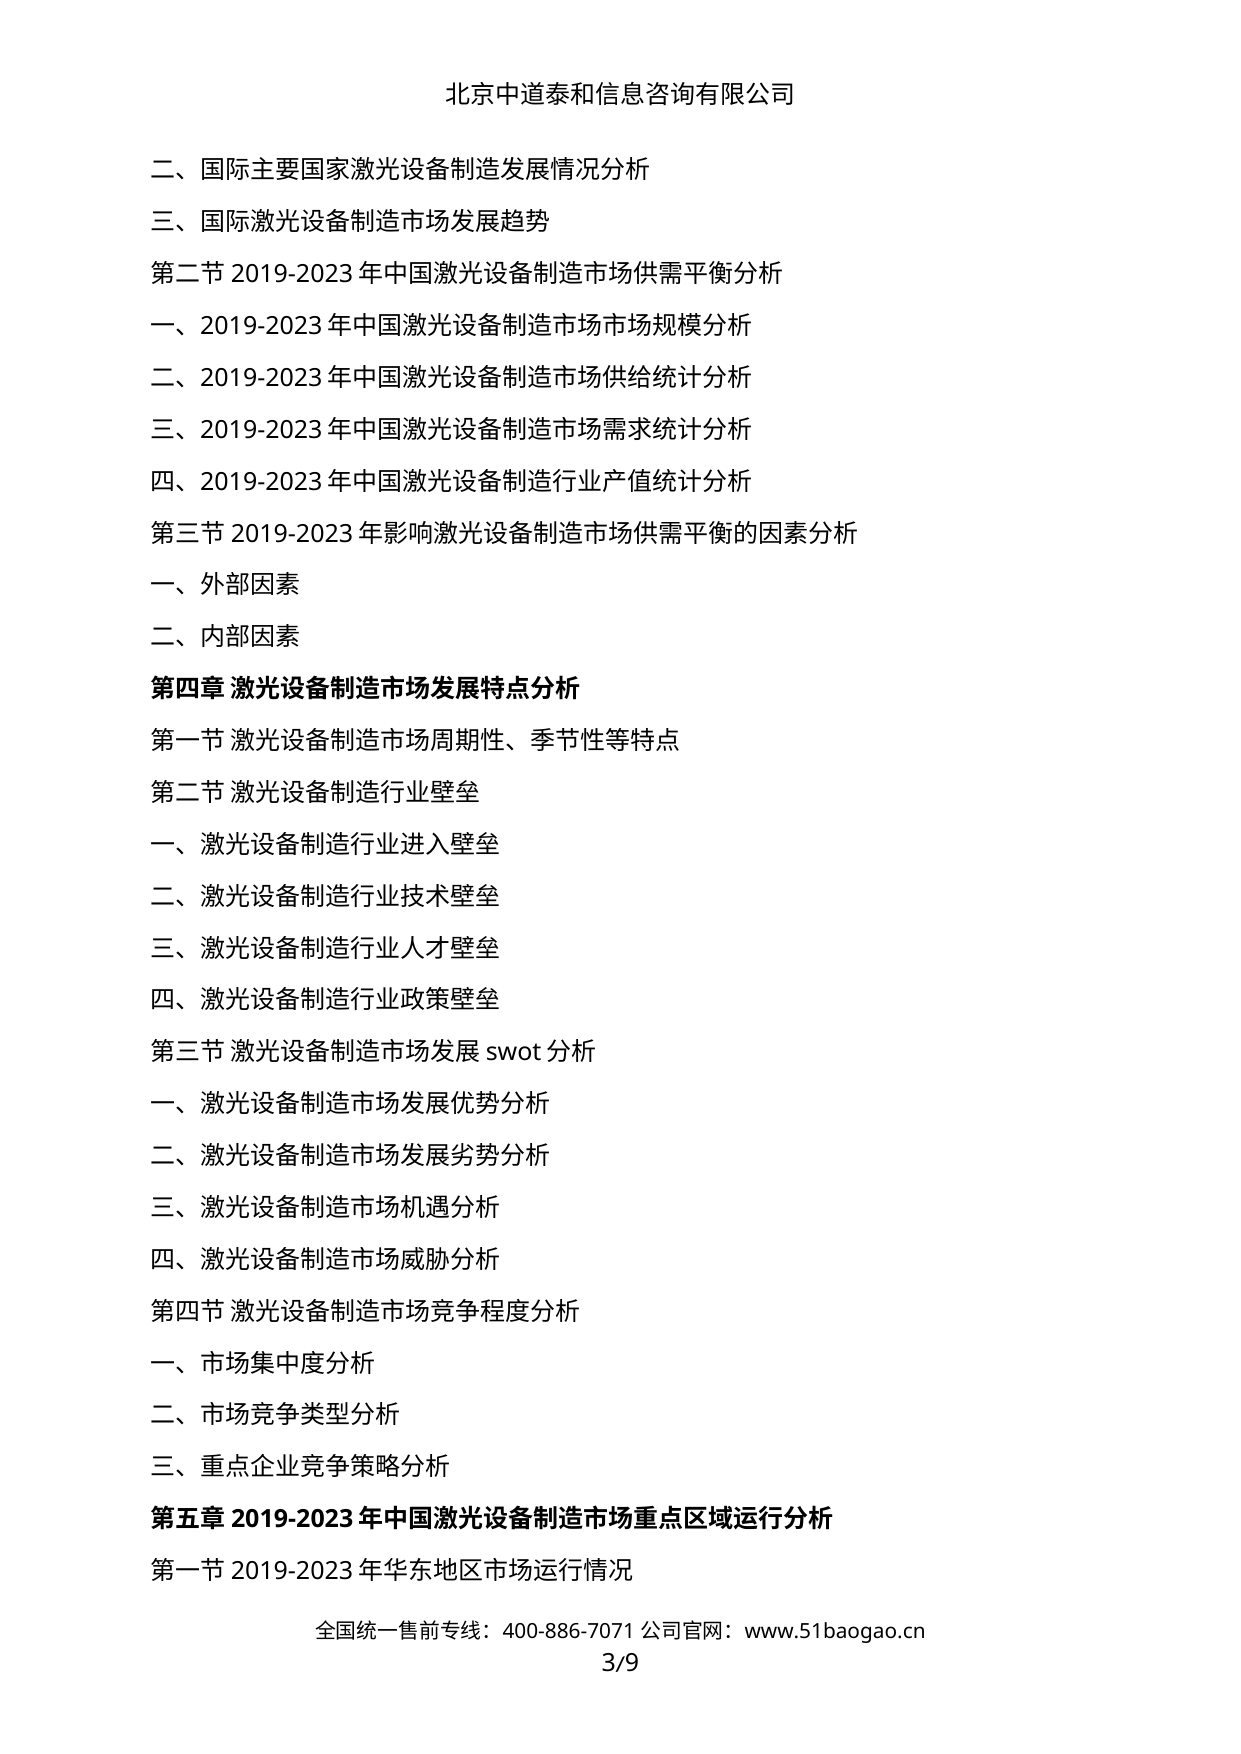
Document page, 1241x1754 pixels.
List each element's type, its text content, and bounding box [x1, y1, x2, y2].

text 二、激光设备制造市场发展劣势分析 [150, 1136, 1090, 1172]
text 三、激光设备制造市场机遇分析 [150, 1187, 1090, 1224]
text 一、激光设备制造行业进入壁垒 [150, 824, 1090, 861]
text 三、国际激光设备制造市场发展趋势 [150, 202, 1090, 238]
text 第二节 激光设备制造行业壁垒 [150, 772, 1090, 809]
text 一、2019-2023年中国激光设备制造市场市场规模分析 [150, 306, 1090, 342]
text 二、内部因素 [150, 617, 1090, 653]
text 三、激光设备制造行业人才壁垒 [150, 928, 1090, 964]
text 二、国际主要国家激光设备制造发展情况分析 [150, 150, 1090, 186]
text 第一节 激光设备制造市场周期性、季节性等特点 [150, 721, 1090, 757]
text 二、激光设备制造行业技术壁垒 [150, 876, 1090, 912]
text 第四章 激光设备制造市场发展特点分析 [150, 669, 1090, 705]
text 三、2019-2023年中国激光设备制造市场需求统计分析 [150, 409, 1090, 446]
text 三、重点企业竞争策略分析 [150, 1447, 1090, 1483]
text 一、市场集中度分析 [150, 1343, 1090, 1379]
text 一、外部因素 [150, 565, 1090, 601]
text 第三节 激光设备制造市场发展swot分析 [150, 1032, 1090, 1068]
text 二、2019-2023年中国激光设备制造市场供给统计分析 [150, 357, 1090, 394]
text 第四节 激光设备制造市场竞争程度分析 [150, 1291, 1090, 1327]
text 四、2019-2023年中国激光设备制造行业产值统计分析 [150, 461, 1090, 497]
text 四、激光设备制造市场威胁分析 [150, 1239, 1090, 1276]
text 第三节 2019-2023年影响激光设备制造市场供需平衡的因素分析 [150, 513, 1090, 549]
text 四、激光设备制造行业政策壁垒 [150, 980, 1090, 1016]
text 一、激光设备制造市场发展优势分析 [150, 1084, 1090, 1120]
text 第二节 2019-2023年中国激光设备制造市场供需平衡分析 [150, 254, 1090, 290]
text 第五章 2019-2023年中国激光设备制造市场重点区域运行分析 [150, 1499, 1090, 1535]
text 第一节 2019-2023年华东地区市场运行情况 [150, 1551, 1090, 1587]
text 二、市场竞争类型分析 [150, 1395, 1090, 1431]
